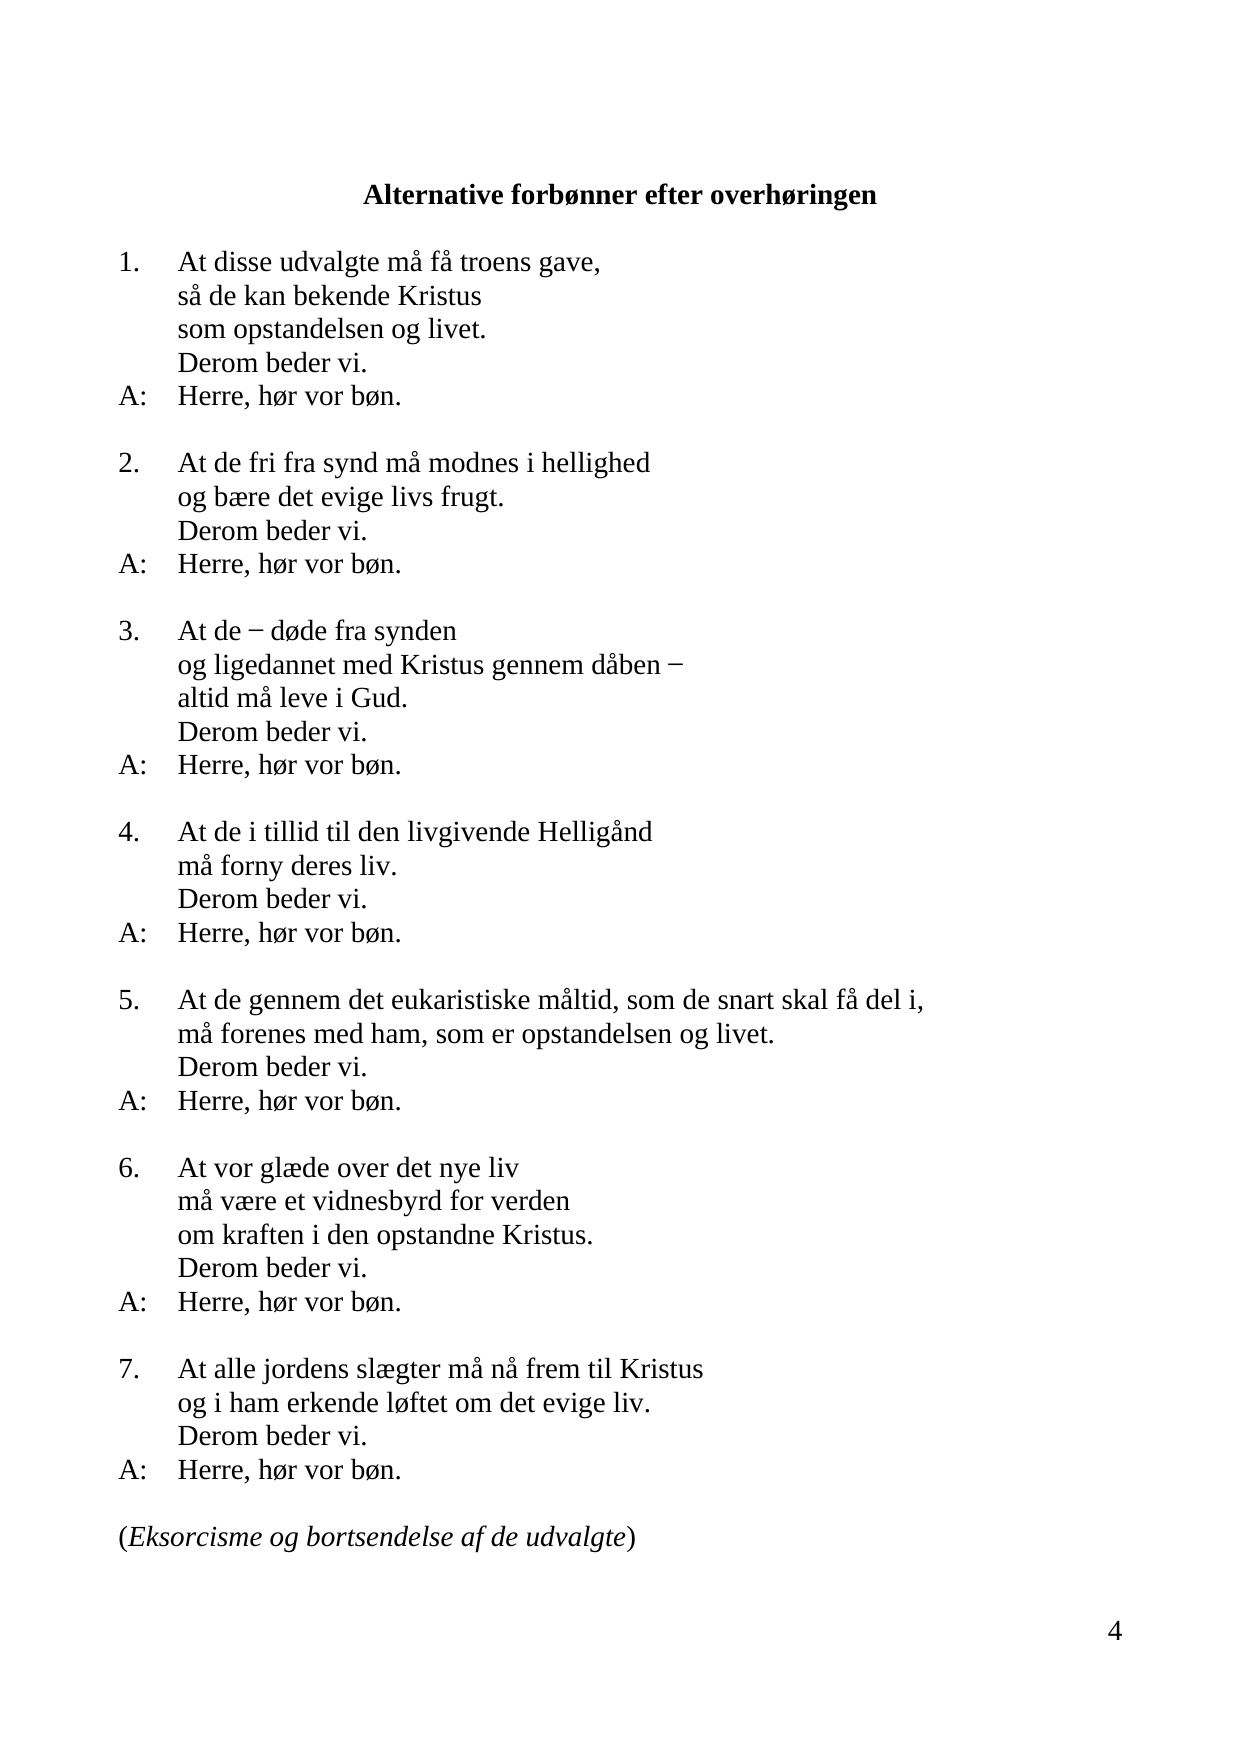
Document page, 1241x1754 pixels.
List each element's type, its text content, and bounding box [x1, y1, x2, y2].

text om kraften i den opstandne Kristus. [118, 1217, 1122, 1251]
text 5. At de gennem det eukaristiske måltid, som de snart skal få del i, [118, 982, 1122, 1016]
text 3. At de ̶ døde fra synden [118, 613, 1122, 647]
text altid må leve i Gud. [118, 680, 1122, 714]
text og ligedannet med Kristus gennem dåben ̶ [118, 647, 1122, 680]
text A: Herre, hør vor bøn. [118, 747, 1122, 781]
text 7. At alle jordens slægter må nå frem til Kristus [118, 1351, 1122, 1385]
text som opstandelsen og livet. [118, 311, 1122, 345]
text og i ham erkende løftet om det evige liv. [118, 1385, 1122, 1418]
text må forny deres liv. [118, 848, 1122, 882]
text A: Herre, hør vor bøn. [118, 546, 1122, 580]
text Alternative forbønner efter overhøringen [118, 177, 1122, 211]
text Derom beder vi. [118, 345, 1122, 378]
text Derom beder vi. [118, 1049, 1122, 1083]
text (Eksorcisme og bortsendelse af de udvalgte) [118, 1519, 1122, 1552]
text A: Herre, hør vor bøn. [118, 1452, 1122, 1485]
text og bære det evige livs frugt. [118, 479, 1122, 513]
text må forenes med ham, som er opstandelsen og livet. [118, 1016, 1122, 1049]
text A: Herre, hør vor bøn. [118, 378, 1122, 412]
text Derom beder vi. [118, 882, 1122, 915]
text A: Herre, hør vor bøn. [118, 915, 1122, 949]
text A: Herre, hør vor bøn. [118, 1284, 1122, 1318]
text 6. At vor glæde over det nye liv [118, 1150, 1122, 1183]
text så de kan bekende Kristus [118, 278, 1122, 311]
text Derom beder vi. [118, 513, 1122, 546]
text må være et vidnesbyrd for verden [118, 1183, 1122, 1217]
text Derom beder vi. [118, 714, 1122, 747]
text A: Herre, hør vor bøn. [118, 1083, 1122, 1116]
text Derom beder vi. [118, 1251, 1122, 1284]
text 4. At de i tillid til den livgivende Helligånd [118, 814, 1122, 848]
text 2. At de fri fra synd må modnes i hellighed [118, 446, 1122, 479]
text Derom beder vi. [118, 1418, 1122, 1452]
text 1. At disse udvalgte må få troens gave, [118, 244, 1122, 278]
